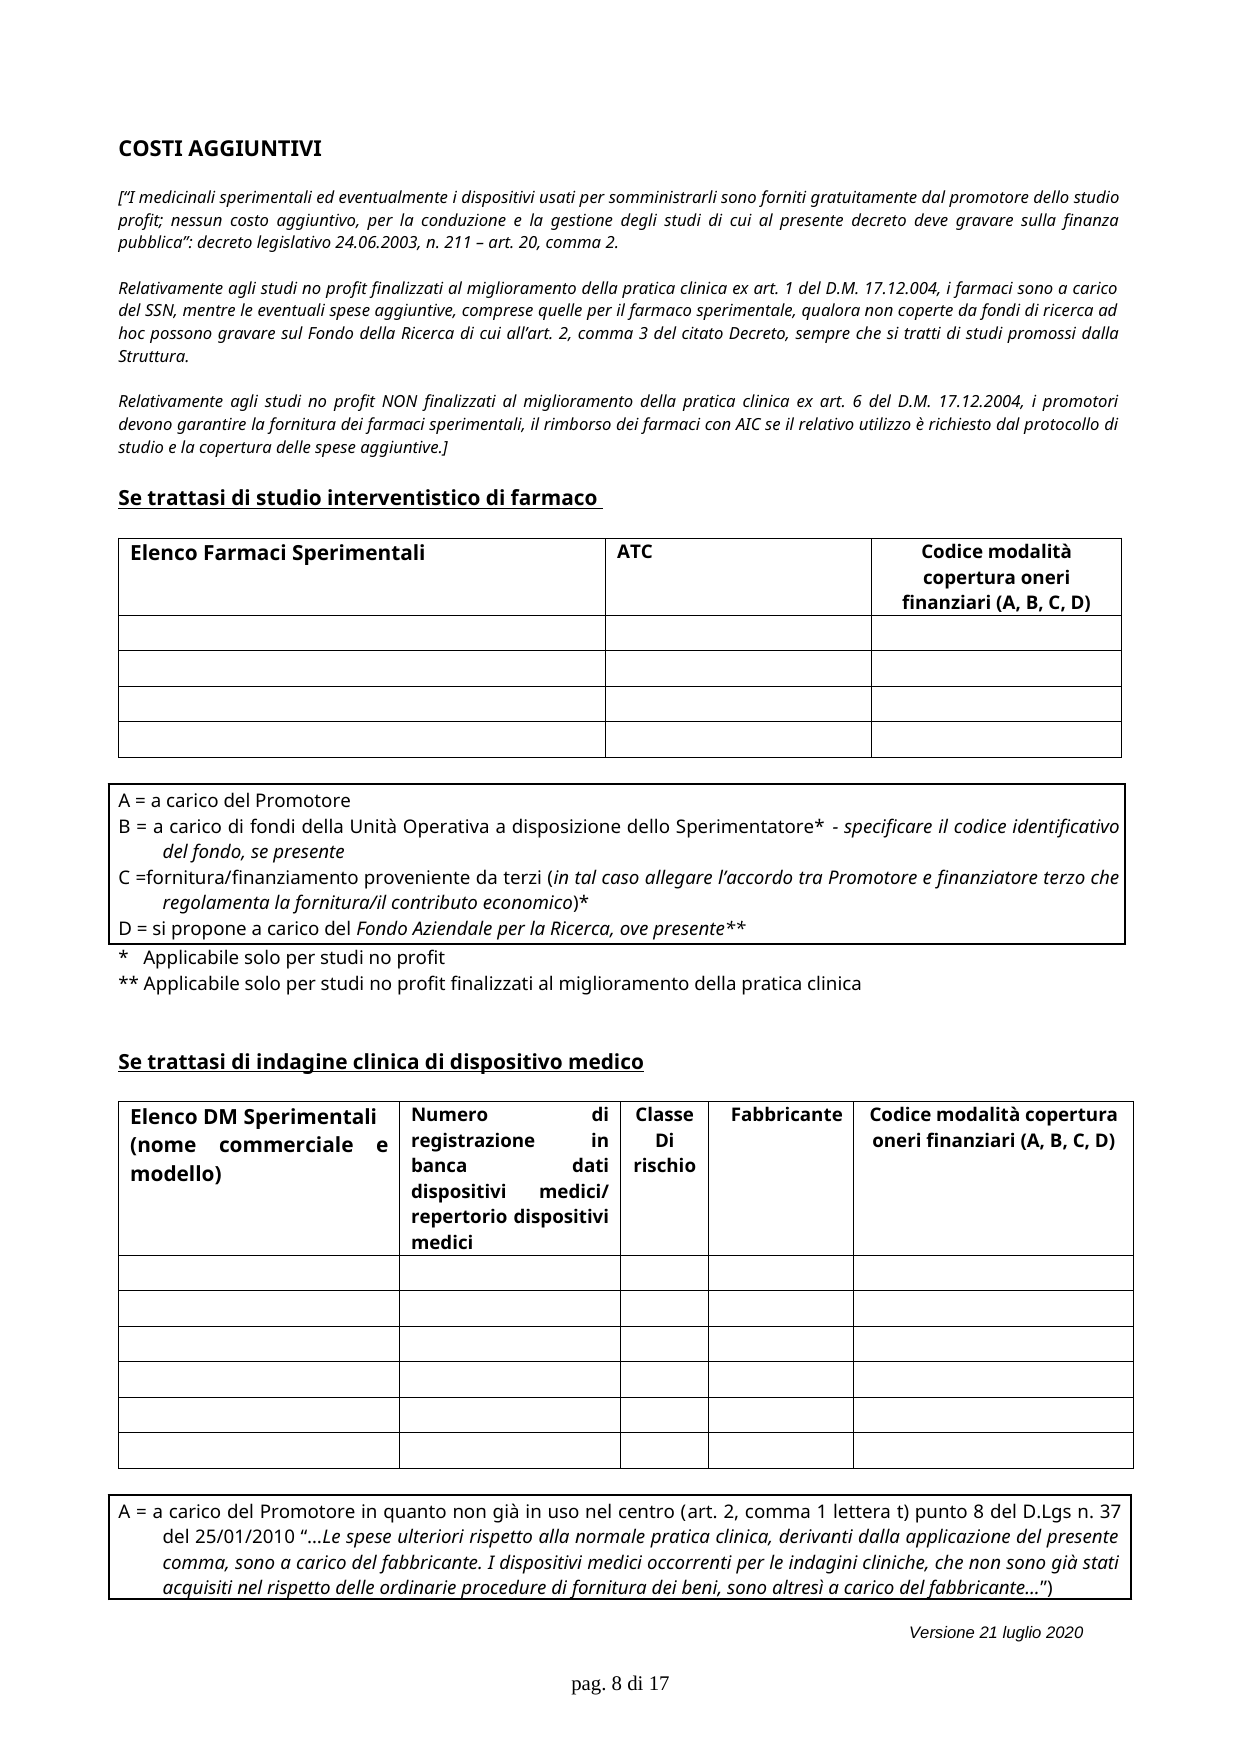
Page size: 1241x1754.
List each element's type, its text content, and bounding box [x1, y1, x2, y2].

table_cell [872, 651, 1121, 686]
table_cell [119, 1433, 399, 1467]
table_header Elenco DM Sperimentali (nome commerciale e modello) [119, 1102, 399, 1255]
table_header ATC [606, 539, 871, 615]
table_cell [854, 1433, 1133, 1467]
table_cell [119, 616, 605, 650]
text C =fornitura/finanziamento proveniente da terzi (in tal caso allegare l’accordo tra Promotore e finanziatore terzo che regolamenta la fornitura/il contributo economico)* [118, 864, 1122, 911]
text A = a carico del Promotore in quanto non già in uso nel centro (art. 2, comma 1 lettera t) punto 8 del D.Lgs n. 37 del 25/01/2010 “…Le spese ulteriori rispetto alla normale pratica clinica, derivanti dalla applicazione del presente comma, sono a carico del fabbricante. I dispositivi medici occorrenti per le indagini cliniche, che non sono già stati acquisiti nel rispetto delle ordinarie procedure di fornitura dei beni, sono altresì a carico del fabbricante…”) [110, 1496, 1130, 1598]
table_cell [119, 687, 605, 721]
table_cell [606, 616, 871, 650]
table_cell [606, 722, 871, 757]
text Relativamente agli studi no profit NON finalizzati al miglioramento della pratica clinica ex art. 6 del D.M. 17.12.2004, i promotori devono garantire la fornitura dei farmaci sperimentali, il rimborso dei farmaci con AIC se il relativo utilizzo è richiesto dal protocollo di studio e la copertura delle spese aggiuntive.] [118, 390, 1122, 458]
table_cell [400, 1362, 620, 1397]
table_cell [709, 1327, 853, 1361]
table_cell [119, 1327, 399, 1361]
table_cell [119, 722, 605, 757]
table_cell [119, 651, 605, 686]
table_cell [872, 722, 1121, 757]
table_header Codice modalità copertura oneri finanziari (A, B, C, D) [872, 539, 1121, 615]
table_cell [119, 1256, 399, 1290]
table_cell [709, 1362, 853, 1397]
table_cell [854, 1398, 1133, 1432]
text ** Applicabile solo per studi no profit finalizzati al miglioramento della pratica clinica [118, 970, 1122, 996]
text Se trattasi di indagine clinica di dispositivo medico [118, 1047, 1122, 1075]
table_cell [119, 1398, 399, 1432]
table_cell [854, 1256, 1133, 1290]
table_cell [621, 1327, 708, 1361]
table_cell [621, 1398, 708, 1432]
text D = si propone a carico del Fondo Aziendale per la Ricerca, ove presente** [110, 911, 1124, 943]
table_cell [709, 1433, 853, 1467]
text B = a carico di fondi della Unità Operativa a disposizione dello Sperimentatore* - specificare il codice identificativo del fondo, se presente [118, 813, 1122, 864]
table_cell [621, 1362, 708, 1397]
text A = a carico del Promotore [110, 785, 1124, 813]
table_cell [709, 1256, 853, 1290]
text Relativamente agli studi no profit finalizzati al miglioramento della pratica clinica ex art. 1 del D.M. 17.12.004, i farmaci sono a carico del SSN, mentre le eventuali spese aggiuntive, comprese quelle per il farmaco sperimentale, qualora non coperte da fondi di ricerca ad hoc possono gravare sul Fondo della Ricerca di cui all’art. 2, comma 3 del citato Decreto, sempre che si tratti di studi promossi dalla Struttura. [118, 276, 1122, 367]
table_header Codice modalità copertura oneri finanziari (A, B, C, D) [854, 1102, 1133, 1255]
table_header Numero di registrazione in banca dati dispositivi medici/ repertorio dispositivi medici [400, 1102, 620, 1255]
table_cell [709, 1291, 853, 1326]
table_cell [621, 1433, 708, 1467]
table_cell [854, 1327, 1133, 1361]
table_cell [119, 1362, 399, 1397]
table_header Classe Di rischio [621, 1102, 708, 1255]
table_header Fabbricante [709, 1102, 853, 1255]
table_cell [606, 651, 871, 686]
table_cell [621, 1256, 708, 1290]
table_cell [400, 1291, 620, 1326]
text Se trattasi di studio interventistico di farmaco [118, 483, 1122, 512]
table_cell [400, 1327, 620, 1361]
table_cell [872, 616, 1121, 650]
text [“I medicinali sperimentali ed eventualmente i dispositivi usati per somministrarli sono forniti gratuitamente dal promotore dello studio profit; nessun costo aggiuntivo, per la conduzione e la gestione degli studi di cui al presente decreto deve gravare sulla finanza pubblica”: decreto legislativo 24.06.2003, n. 211 – art. 20, comma 2. [118, 185, 1122, 253]
table_cell [606, 687, 871, 721]
table_cell [400, 1398, 620, 1432]
table_cell [709, 1398, 853, 1432]
table_cell [854, 1291, 1133, 1326]
table_cell [119, 1291, 399, 1326]
table_cell [400, 1433, 620, 1467]
table_cell [872, 687, 1121, 721]
text COSTI AGGIUNTIVI [118, 133, 1122, 163]
text * Applicabile solo per studi no profit [118, 945, 1122, 970]
table_cell [621, 1291, 708, 1326]
table_header Elenco Farmaci Sperimentali [119, 539, 605, 615]
table_cell [854, 1362, 1133, 1397]
table_cell [400, 1256, 620, 1290]
